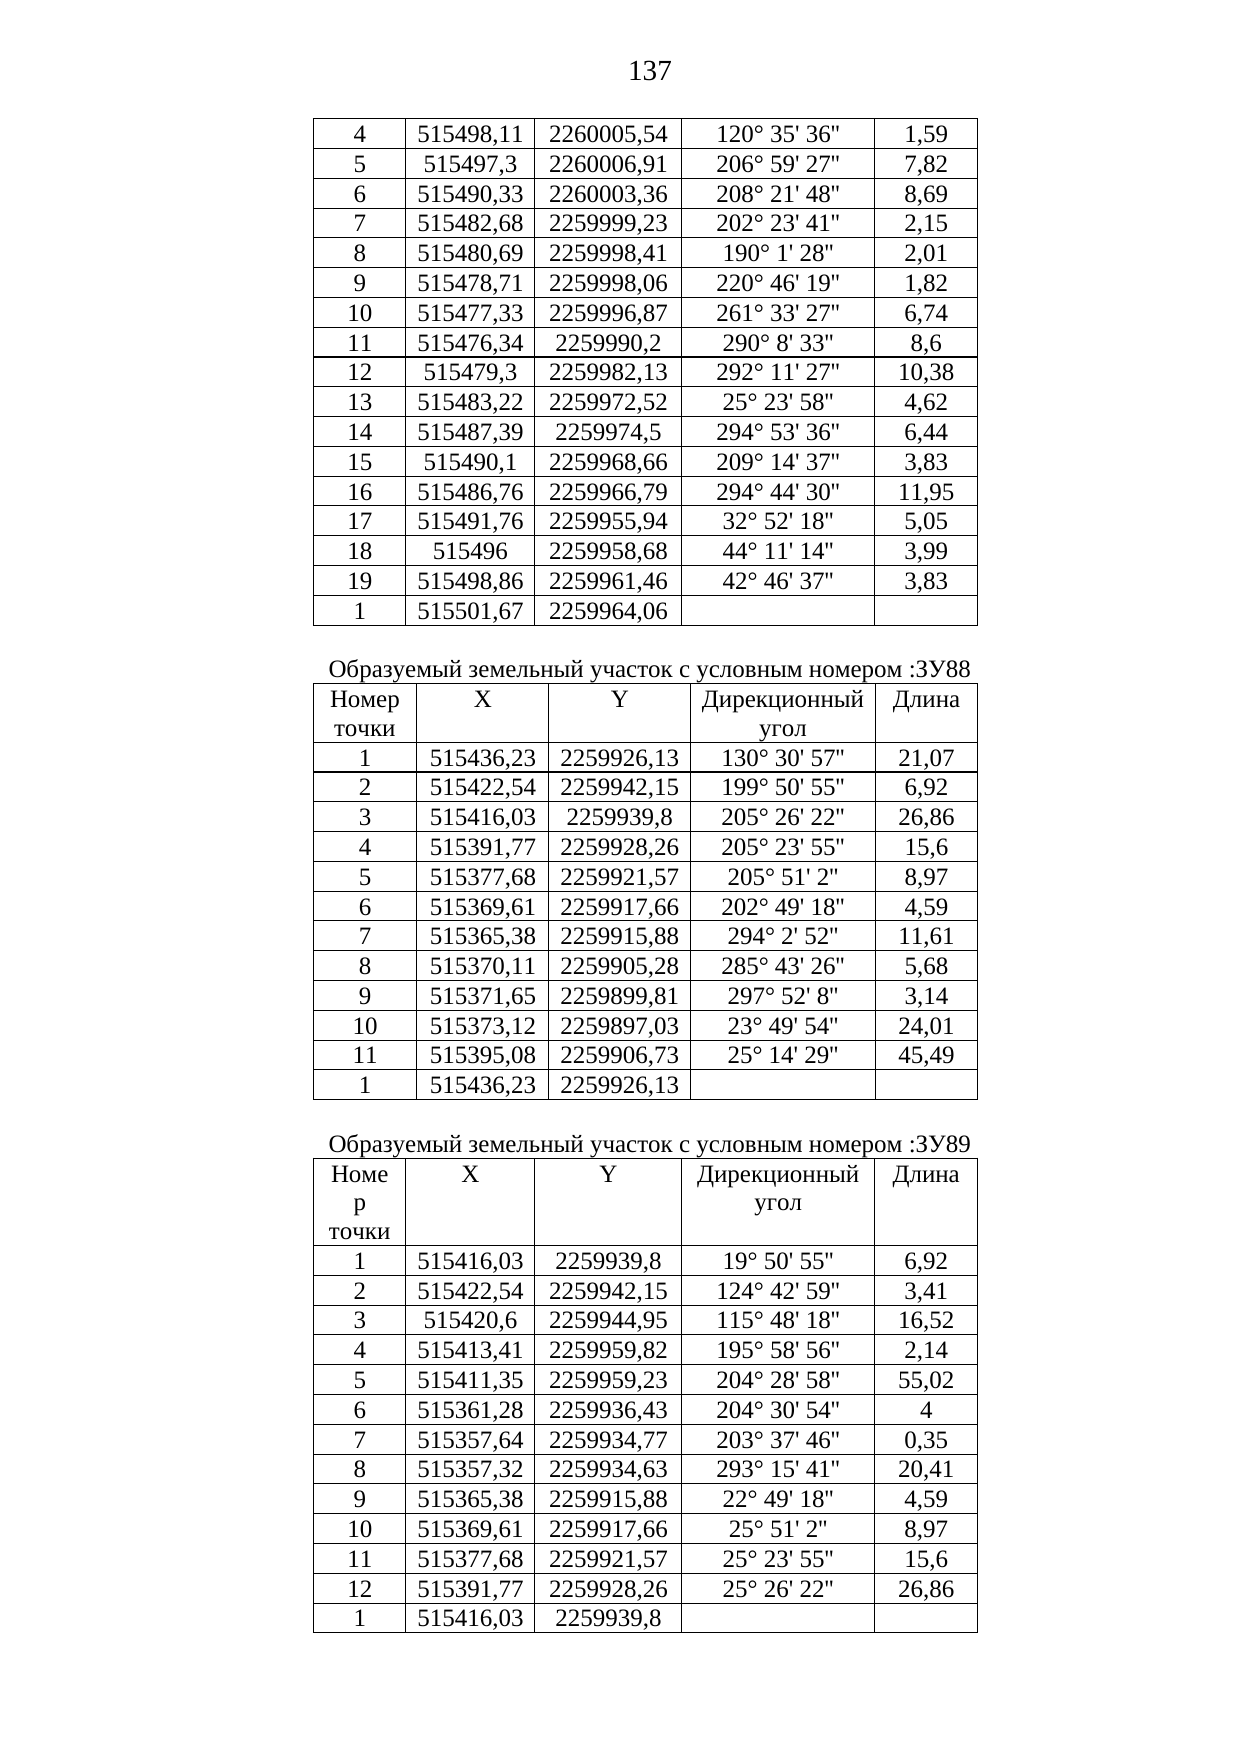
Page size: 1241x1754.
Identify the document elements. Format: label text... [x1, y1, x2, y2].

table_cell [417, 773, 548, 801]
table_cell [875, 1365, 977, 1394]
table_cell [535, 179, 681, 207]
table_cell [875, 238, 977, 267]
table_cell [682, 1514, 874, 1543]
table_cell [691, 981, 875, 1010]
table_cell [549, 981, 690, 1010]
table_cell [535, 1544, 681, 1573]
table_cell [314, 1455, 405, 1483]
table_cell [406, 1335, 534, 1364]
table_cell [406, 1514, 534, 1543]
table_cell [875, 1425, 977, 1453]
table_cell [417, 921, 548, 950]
text Образуемый земельный участок с условным номером :ЗУ89 [118, 1129, 1181, 1158]
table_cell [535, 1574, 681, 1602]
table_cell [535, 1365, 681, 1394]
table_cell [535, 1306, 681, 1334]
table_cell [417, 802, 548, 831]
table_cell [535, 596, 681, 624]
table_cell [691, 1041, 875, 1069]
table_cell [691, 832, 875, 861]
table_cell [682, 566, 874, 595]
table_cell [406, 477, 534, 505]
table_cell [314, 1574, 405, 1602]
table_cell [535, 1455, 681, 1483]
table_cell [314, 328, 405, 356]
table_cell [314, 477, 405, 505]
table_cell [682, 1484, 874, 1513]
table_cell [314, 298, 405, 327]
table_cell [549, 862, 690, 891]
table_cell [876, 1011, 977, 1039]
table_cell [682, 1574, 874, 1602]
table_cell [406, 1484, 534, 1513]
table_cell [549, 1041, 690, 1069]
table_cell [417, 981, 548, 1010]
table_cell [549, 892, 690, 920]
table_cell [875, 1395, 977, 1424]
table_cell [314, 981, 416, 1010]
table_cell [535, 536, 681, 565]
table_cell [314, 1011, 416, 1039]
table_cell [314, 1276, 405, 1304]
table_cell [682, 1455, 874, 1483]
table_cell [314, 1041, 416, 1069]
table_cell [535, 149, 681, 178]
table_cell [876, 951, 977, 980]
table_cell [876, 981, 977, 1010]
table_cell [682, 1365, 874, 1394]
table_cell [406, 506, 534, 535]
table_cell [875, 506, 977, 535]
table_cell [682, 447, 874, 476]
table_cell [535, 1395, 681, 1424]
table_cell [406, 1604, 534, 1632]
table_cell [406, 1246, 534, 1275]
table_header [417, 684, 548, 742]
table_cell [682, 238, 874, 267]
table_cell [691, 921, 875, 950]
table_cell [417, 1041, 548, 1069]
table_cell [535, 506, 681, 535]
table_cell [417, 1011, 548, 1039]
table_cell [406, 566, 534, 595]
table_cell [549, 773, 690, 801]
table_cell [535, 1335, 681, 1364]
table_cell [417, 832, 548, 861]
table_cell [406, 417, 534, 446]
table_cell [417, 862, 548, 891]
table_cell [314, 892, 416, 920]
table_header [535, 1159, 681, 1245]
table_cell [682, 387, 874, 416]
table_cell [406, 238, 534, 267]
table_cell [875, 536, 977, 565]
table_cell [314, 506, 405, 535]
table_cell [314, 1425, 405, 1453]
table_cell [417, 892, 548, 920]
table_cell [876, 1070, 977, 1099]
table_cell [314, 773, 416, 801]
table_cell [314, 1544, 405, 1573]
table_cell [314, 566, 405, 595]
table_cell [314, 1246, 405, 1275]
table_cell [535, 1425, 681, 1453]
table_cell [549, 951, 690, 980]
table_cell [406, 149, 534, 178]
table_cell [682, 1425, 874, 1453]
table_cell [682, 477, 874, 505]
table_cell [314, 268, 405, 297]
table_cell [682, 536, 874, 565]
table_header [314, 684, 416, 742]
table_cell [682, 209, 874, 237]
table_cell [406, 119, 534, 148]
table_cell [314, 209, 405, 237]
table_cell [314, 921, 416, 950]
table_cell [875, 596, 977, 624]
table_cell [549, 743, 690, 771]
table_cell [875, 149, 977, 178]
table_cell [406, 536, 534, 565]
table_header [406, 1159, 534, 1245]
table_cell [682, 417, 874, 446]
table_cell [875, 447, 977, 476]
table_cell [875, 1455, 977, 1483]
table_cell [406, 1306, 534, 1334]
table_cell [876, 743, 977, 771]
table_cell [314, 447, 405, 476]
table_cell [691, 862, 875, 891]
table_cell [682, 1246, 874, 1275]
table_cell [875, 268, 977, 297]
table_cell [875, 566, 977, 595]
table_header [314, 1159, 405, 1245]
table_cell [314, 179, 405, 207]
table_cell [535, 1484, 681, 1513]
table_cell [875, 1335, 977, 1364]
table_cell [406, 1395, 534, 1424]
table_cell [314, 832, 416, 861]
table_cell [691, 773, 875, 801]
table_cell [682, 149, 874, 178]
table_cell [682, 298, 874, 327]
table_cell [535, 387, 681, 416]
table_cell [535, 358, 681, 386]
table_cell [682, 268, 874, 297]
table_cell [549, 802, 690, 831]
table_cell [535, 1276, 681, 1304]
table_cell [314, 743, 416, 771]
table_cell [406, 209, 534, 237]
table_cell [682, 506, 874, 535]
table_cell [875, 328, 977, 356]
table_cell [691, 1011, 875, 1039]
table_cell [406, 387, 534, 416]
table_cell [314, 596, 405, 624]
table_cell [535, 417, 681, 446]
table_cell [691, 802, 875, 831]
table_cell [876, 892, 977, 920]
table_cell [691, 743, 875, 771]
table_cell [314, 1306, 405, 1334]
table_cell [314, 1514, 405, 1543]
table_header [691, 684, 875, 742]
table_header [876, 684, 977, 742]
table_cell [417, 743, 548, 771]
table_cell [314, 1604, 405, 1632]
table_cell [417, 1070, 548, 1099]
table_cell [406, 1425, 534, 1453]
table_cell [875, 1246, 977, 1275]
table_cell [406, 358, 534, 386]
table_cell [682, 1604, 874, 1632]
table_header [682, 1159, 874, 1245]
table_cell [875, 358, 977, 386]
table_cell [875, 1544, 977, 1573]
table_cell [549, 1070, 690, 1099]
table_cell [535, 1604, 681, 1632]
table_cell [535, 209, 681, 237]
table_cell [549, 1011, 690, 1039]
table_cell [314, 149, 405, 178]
text Образуемый земельный участок с условным номером :ЗУ88 [118, 654, 1181, 683]
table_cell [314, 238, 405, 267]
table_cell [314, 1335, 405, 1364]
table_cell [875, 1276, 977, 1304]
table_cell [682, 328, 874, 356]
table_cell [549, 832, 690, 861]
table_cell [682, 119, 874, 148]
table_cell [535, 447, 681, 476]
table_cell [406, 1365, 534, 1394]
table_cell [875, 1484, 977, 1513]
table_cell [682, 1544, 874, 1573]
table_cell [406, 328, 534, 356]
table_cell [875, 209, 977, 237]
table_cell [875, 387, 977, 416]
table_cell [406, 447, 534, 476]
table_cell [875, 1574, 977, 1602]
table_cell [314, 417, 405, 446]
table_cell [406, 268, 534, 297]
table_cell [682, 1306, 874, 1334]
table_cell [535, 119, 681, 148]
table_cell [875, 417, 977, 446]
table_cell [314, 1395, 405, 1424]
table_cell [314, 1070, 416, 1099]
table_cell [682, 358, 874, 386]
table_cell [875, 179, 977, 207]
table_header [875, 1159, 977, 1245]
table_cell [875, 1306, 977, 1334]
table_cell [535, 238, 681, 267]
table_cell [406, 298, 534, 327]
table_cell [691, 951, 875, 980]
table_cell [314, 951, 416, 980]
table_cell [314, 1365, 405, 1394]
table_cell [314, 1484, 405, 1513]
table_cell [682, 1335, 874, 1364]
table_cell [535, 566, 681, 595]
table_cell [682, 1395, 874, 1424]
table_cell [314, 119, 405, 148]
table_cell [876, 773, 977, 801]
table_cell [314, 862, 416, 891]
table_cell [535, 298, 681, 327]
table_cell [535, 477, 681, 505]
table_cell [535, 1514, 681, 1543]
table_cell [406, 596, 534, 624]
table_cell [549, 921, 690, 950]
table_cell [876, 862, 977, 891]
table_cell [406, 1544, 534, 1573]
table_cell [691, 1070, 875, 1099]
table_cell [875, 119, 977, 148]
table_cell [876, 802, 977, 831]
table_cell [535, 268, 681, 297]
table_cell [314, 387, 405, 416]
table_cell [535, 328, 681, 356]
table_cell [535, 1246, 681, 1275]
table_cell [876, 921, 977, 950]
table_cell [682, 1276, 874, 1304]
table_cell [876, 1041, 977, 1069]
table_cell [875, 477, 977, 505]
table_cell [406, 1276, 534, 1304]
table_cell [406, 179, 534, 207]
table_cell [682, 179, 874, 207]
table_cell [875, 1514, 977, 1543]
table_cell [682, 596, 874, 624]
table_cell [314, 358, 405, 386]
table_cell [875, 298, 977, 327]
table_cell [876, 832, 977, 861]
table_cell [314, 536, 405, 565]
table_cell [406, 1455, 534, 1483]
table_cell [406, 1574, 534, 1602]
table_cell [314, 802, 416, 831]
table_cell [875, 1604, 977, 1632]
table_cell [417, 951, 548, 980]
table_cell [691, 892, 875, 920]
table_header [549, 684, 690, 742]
